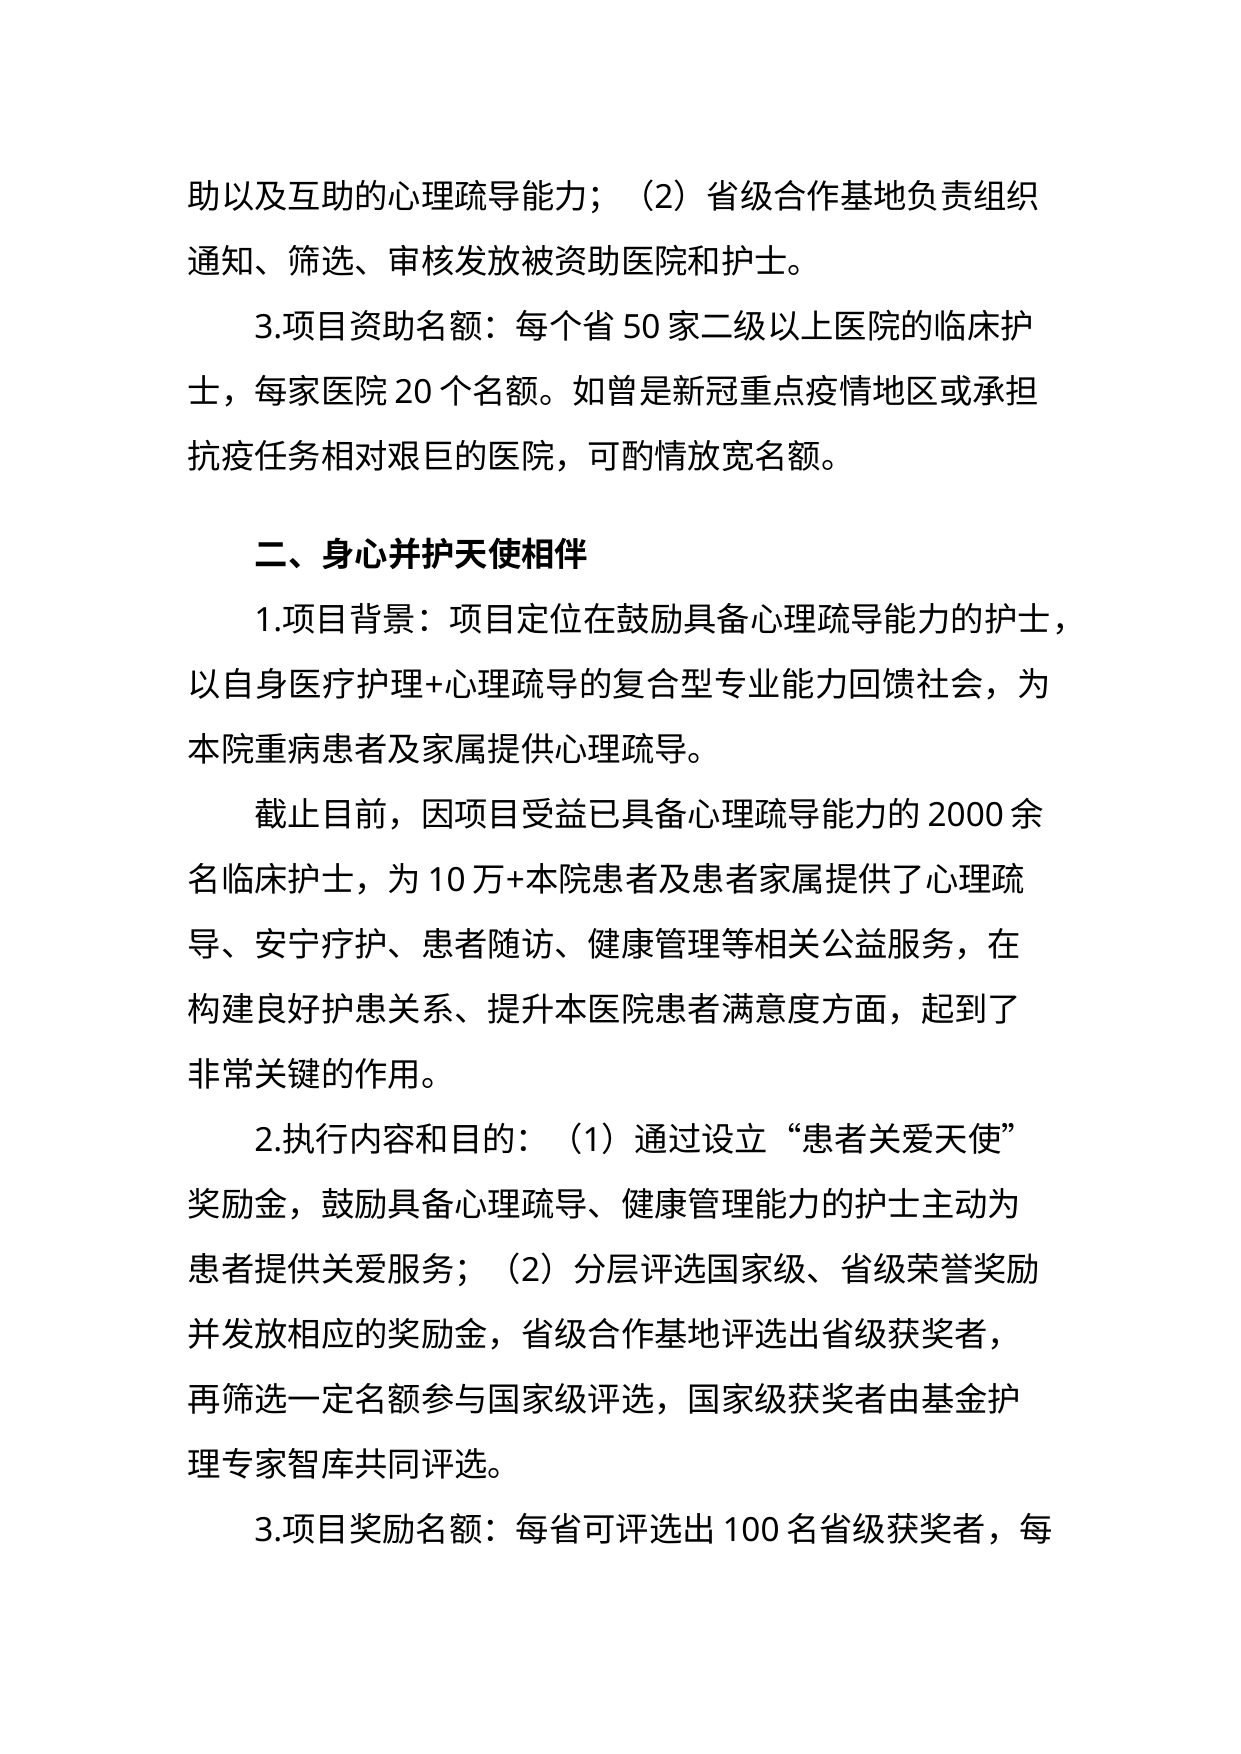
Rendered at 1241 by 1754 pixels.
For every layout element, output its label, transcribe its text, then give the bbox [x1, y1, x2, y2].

text 3.项目资助名额：每个省50家二级以上医院的临床护士，每家医院20个名额。如曾是新冠重点疫情地区或承担抗疫任务相对艰巨的医院，可酌情放宽名额。 [187, 292, 1053, 487]
text 1.项目背景：项目定位在鼓励具备心理疏导能力的护士，以自身医疗护理+心理疏导的复合型专业能力回馈社会，为本院重病患者及家属提供心理疏导。 [187, 584, 1053, 779]
text 截止目前，因项目受益已具备心理疏导能力的2000余名临床护士，为10万+本院患者及患者家属提供了心理疏导、安宁疗护、患者随访、健康管理等相关公益服务，在构建良好护患关系、提升本医院患者满意度方面，起到了非常关键的作用。 [187, 779, 1053, 1104]
text 2.执行内容和目的：（1）通过设立“患者关爱天使”奖励金，鼓励具备心理疏导、健康管理能力的护士主动为患者提供关爱服务；（2）分层评选国家级、省级荣誉奖励并发放相应的奖励金，省级合作基地评选出省级获奖者，再筛选一定名额参与国家级评选，国家级获奖者由基金护理专家智库共同评选。 [187, 1104, 1053, 1494]
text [187, 162, 1053, 292]
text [187, 1494, 1053, 1559]
text 二、身心并护天使相伴 [187, 519, 1053, 584]
